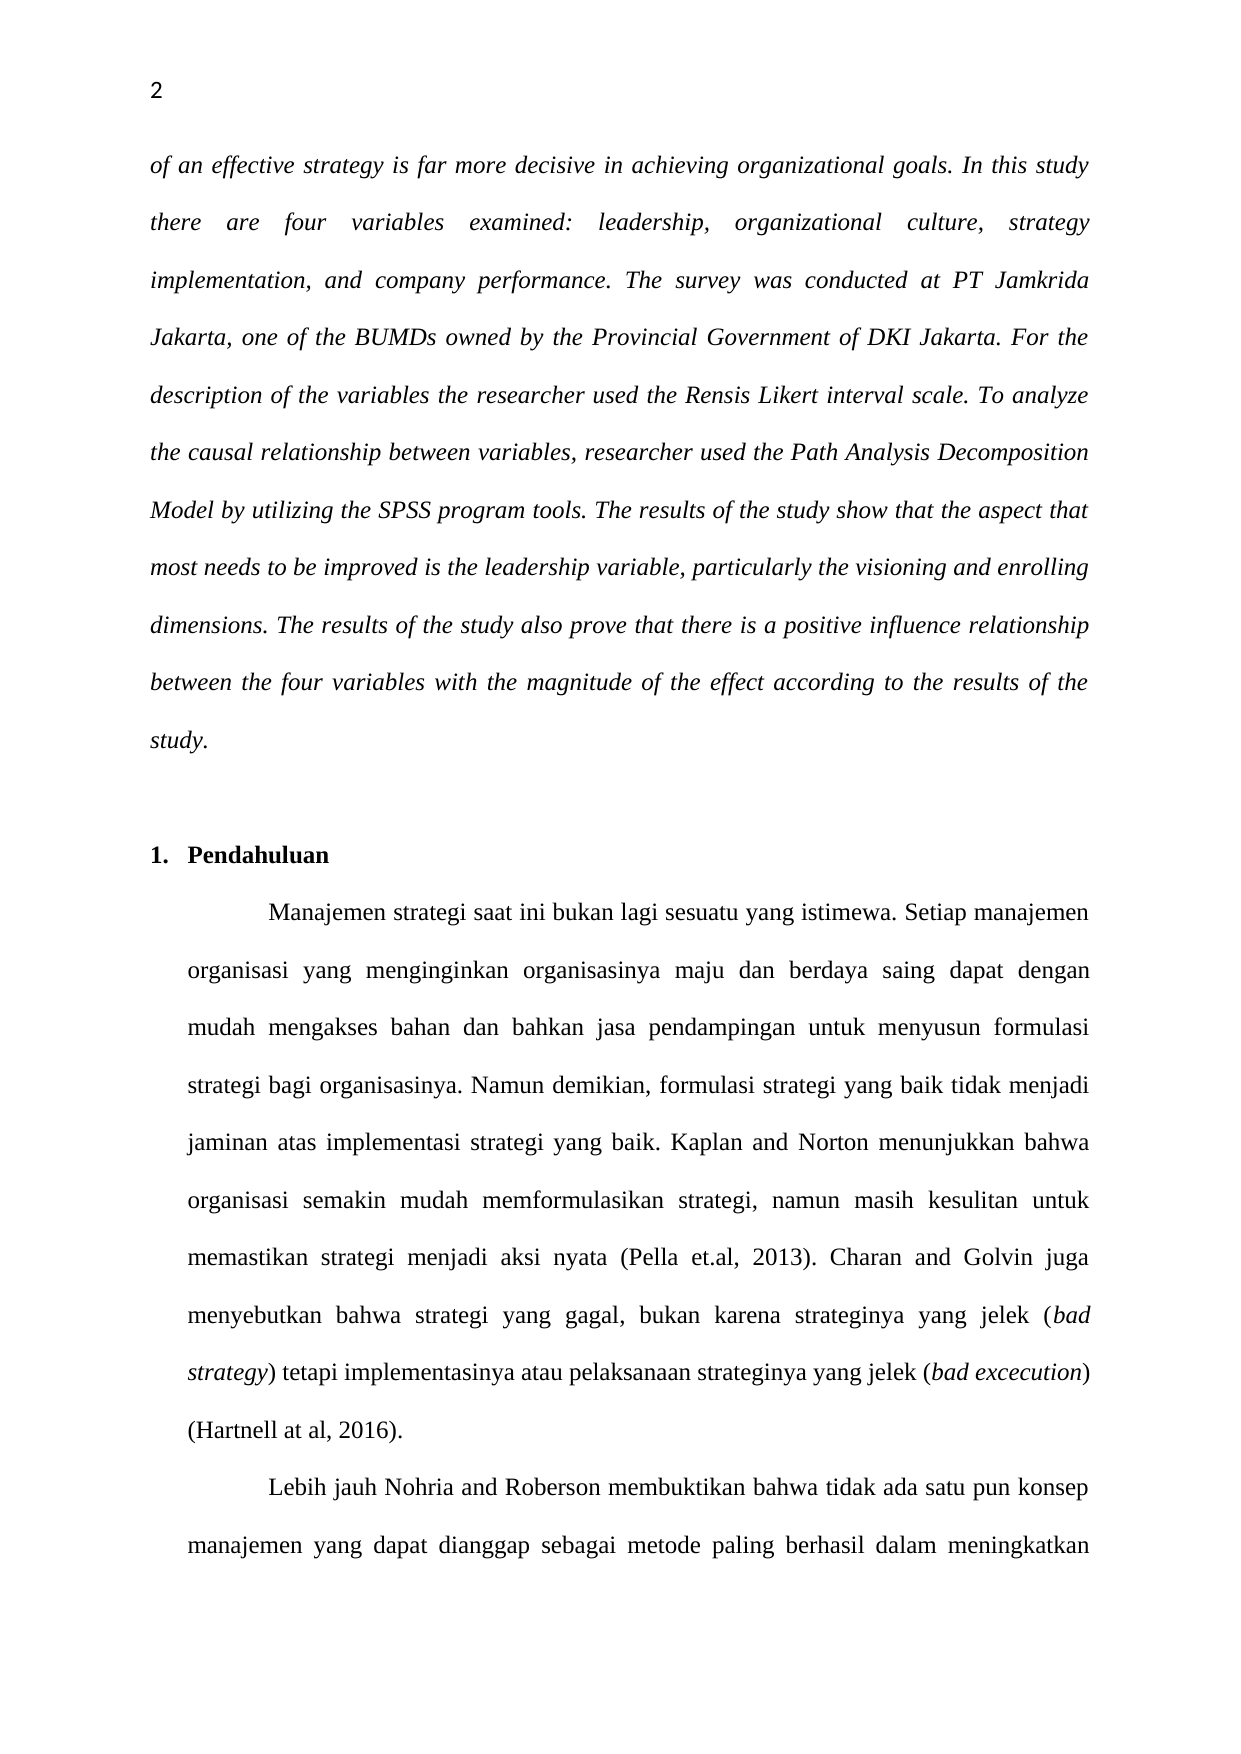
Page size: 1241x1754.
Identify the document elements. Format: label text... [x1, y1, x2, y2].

list Pendahuluan [150, 840, 1090, 869]
text of an effective strategy is far more decisive in achieving organizational goals. In this study there are four variables examined: leadership, organizational culture, strategy implementation, and company performance. The survey was conducted at PT Jamkrida Jakarta, one of the BUMDs owned by the Provincial Government of DKI Jakarta. For the description of the variables the researcher used the Rensis Likert interval scale. To analyze the causal relationship between variables, researcher used the Path Analysis Decomposition Model by utilizing the SPSS program tools. The results of the study show that the aspect that most needs to be improved is the leadership variable, particularly the visioning and enrolling dimensions. The results of the study also prove that there is a positive influence relationship between the four variables with the magnitude of the effect according to the results of the study. [150, 150, 1090, 754]
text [187, 1472, 1090, 1559]
text Manajemen strategi saat ini bukan lagi sesuatu yang istimewa. Setiap manajemen organisasi yang menginginkan organisasinya maju dan berdaya saing dapat dengan mudah mengakses bahan dan bahkan jasa pendampingan untuk menyusun formulasi strategi bagi organisasinya. Namun demikian, formulasi strategi yang baik tidak menjadi jaminan atas implementasi strategi yang baik. Kaplan and Norton menunjukkan bahwa organisasi semakin mudah memformulasikan strategi, namun masih kesulitan untuk memastikan strategi menjadi aksi nyata (Pella et.al, 2013). Charan and Golvin juga menyebutkan bahwa strategi yang gagal, bukan karena strateginya yang jelek (bad strategy) tetapi implementasinya atau pelaksanaan strateginya yang jelek (bad excecution) (Hartnell at al, 2016). [187, 897, 1090, 1444]
